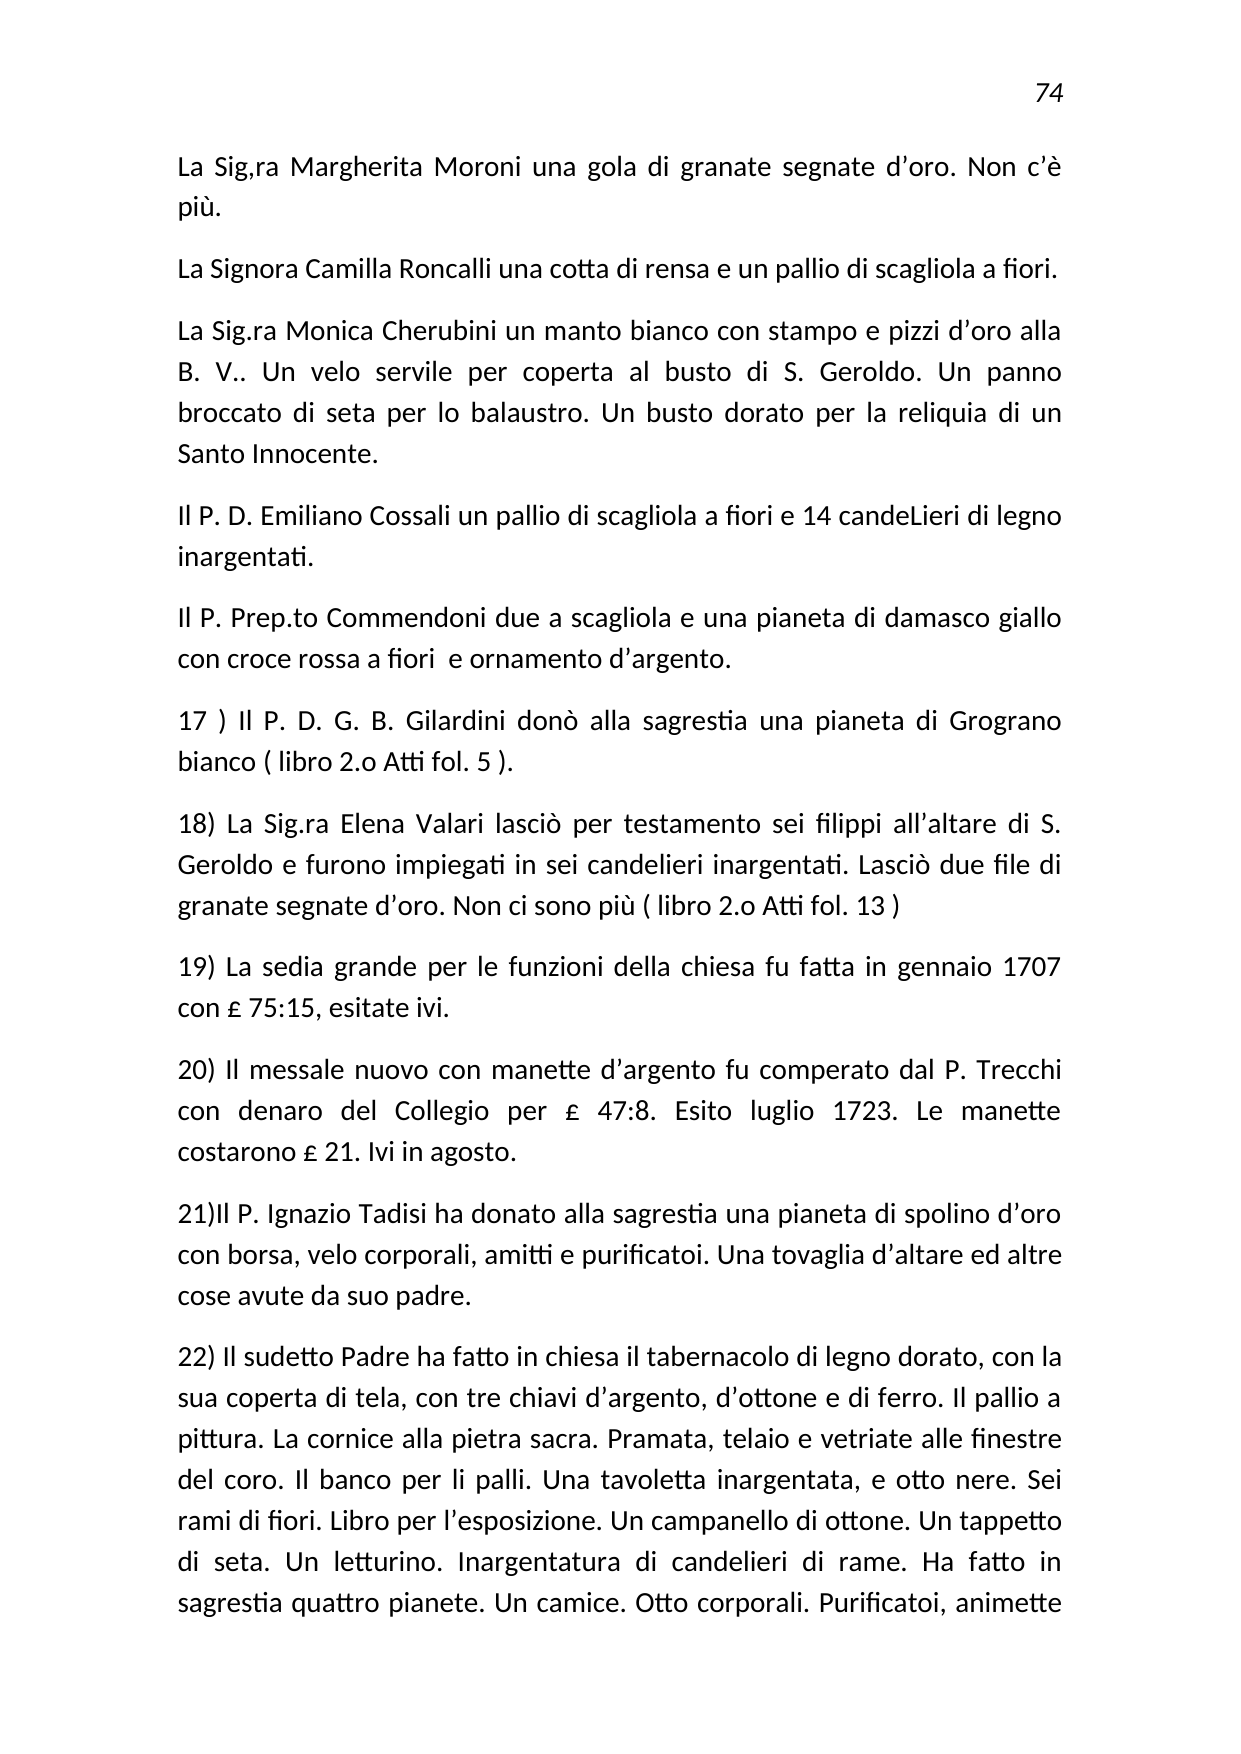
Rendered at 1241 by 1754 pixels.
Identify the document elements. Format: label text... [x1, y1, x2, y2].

text Il P. D. Emiliano Cossali un pallio di scagliola a fiori e 14 candeLieri di legno inargentati. [177, 497, 1063, 573]
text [177, 1338, 1063, 1620]
text La Sig.ra Monica Cherubini un manto bianco con stampo e pizzi d’oro alla B. V.. Un velo servile per coperta al busto di S. Geroldo. Un panno broccato di seta per lo balaustro. Un busto dorato per la reliquia di un Santo Innocente. [177, 312, 1063, 471]
text 19) La sedia grande per le funzioni della chiesa fu fatta in gennaio 1707 con £ 75:15, esitate ivi. [177, 948, 1063, 1025]
text Il P. Prep.to Commendoni due a scagliola e una pianeta di damasco giallo con croce rossa a fiori e ornamento d’argento. [177, 599, 1063, 676]
text 21)Il P. Ignazio Tadisi ha donato alla sagrestia una pianeta di spolino d’oro con borsa, velo corporali, amitti e purificatoi. Una tovaglia d’altare ed altre cose avute da suo padre. [177, 1195, 1063, 1312]
text 20) Il messale nuovo con manette d’argento fu comperato dal P. Trecchi con denaro del Collegio per £ 47:8. Esito luglio 1723. Le manette costarono £ 21. Ivi in agosto. [177, 1051, 1063, 1169]
text 18) La Sig.ra Elena Valari lasciò per testamento sei filippi all’altare di S. Geroldo e furono impiegati in sei candelieri inargentati. Lasciò due file di granate segnate d’oro. Non ci sono più ( libro 2.o Atti fol. 13 ) [177, 805, 1063, 922]
text 17 ) Il P. D. G. B. Gilardini donò alla sagrestia una pianeta di Grograno bianco ( libro 2.o Atti fol. 5 ). [177, 702, 1063, 779]
text La Signora Camilla Roncalli una cotta di rensa e un pallio di scagliola a fiori. [177, 250, 1063, 286]
text La Sig,ra Margherita Moroni una gola di granate segnate d’oro. Non c’è più. [177, 148, 1063, 224]
